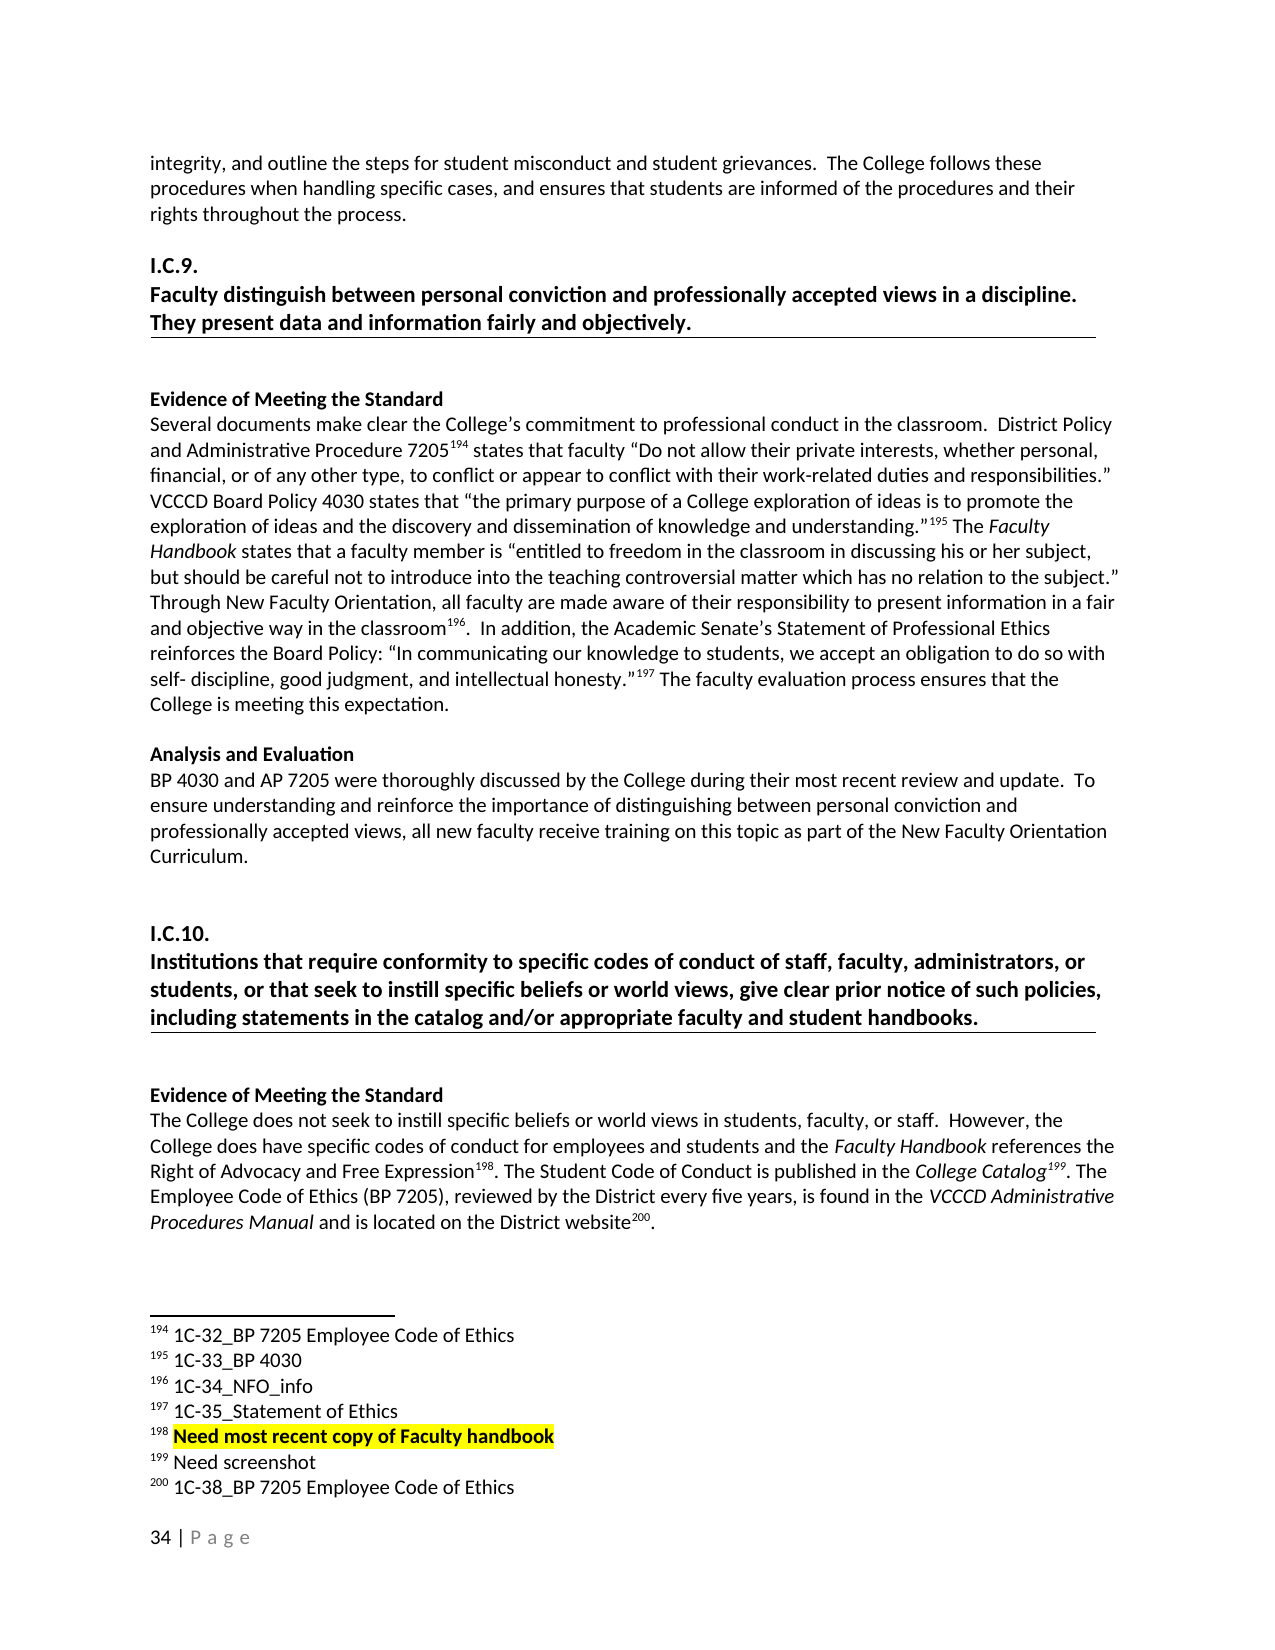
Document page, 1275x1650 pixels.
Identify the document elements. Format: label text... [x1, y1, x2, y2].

subtitle Analysis and Evaluation [150, 742, 1125, 767]
subtitle Institutions that require conformity to specific codes of conduct of staff, faculty, administrators, or students, or that seek to instill specific beliefs or world views, give clear prior notice of such policies, including statements in the catalog and/or appropriate faculty and student handbooks. [150, 947, 1125, 1032]
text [150, 150, 1125, 226]
text The College does not seek to instill specific beliefs or world views in students, faculty, or staff. However, the College does have specific codes of conduct for employees and students and the Faculty Handbook references the Right of Advocacy and Free Expression. The Student Code of Conduct is published in the College Catalog. The Employee Code of Ethics (BP 7205), reviewed by the District every five years, is found in the VCCCD Administrative Procedures Manual and is located on the District website. [150, 1107, 1125, 1234]
subtitle I.C.9. [150, 252, 1125, 280]
subtitle Faculty distinguish between personal conviction and professionally accepted views in a discipline. They present data and information fairly and objectively. [150, 280, 1125, 336]
subtitle Evidence of Meeting the Standard [150, 1082, 1125, 1107]
subtitle I.C.10. [150, 919, 1125, 947]
subtitle Evidence of Meeting the Standard [150, 386, 1125, 412]
text BP 4030 and AP 7205 were thoroughly discussed by the College during their most recent review and update. To ensure understanding and reinforce the importance of distinguishing between personal conviction and professionally accepted views, all new faculty receive training on this topic as part of the New Faculty Orientation Curriculum. [150, 767, 1125, 869]
text Several documents make clear the College’s commitment to professional conduct in the classroom. District Policy and Administrative Procedure 7205 states that faculty “Do not allow their private interests, whether personal, financial, or of any other type, to conflict or appear to conflict with their work-related duties and responsibilities.” VCCCD Board Policy 4030 states that “the primary purpose of a College exploration of ideas is to promote the exploration of ideas and the discovery and dissemination of knowledge and understanding.” The Faculty Handbook states that a faculty member is “entitled to freedom in the classroom in discussing his or her subject, but should be careful not to introduce into the teaching controversial matter which has no relation to the subject.” Through New Faculty Orientation, all faculty are made aware of their responsibility to present information in a fair and objective way in the classroom. In addition, the Academic Senate’s Statement of Professional Ethics reinforces the Board Policy: “In communicating our knowledge to students, we accept an obligation to do so with self- discipline, good judgment, and intellectual honesty.” The faculty evaluation process ensures that the College is meeting this expectation. [150, 412, 1125, 717]
